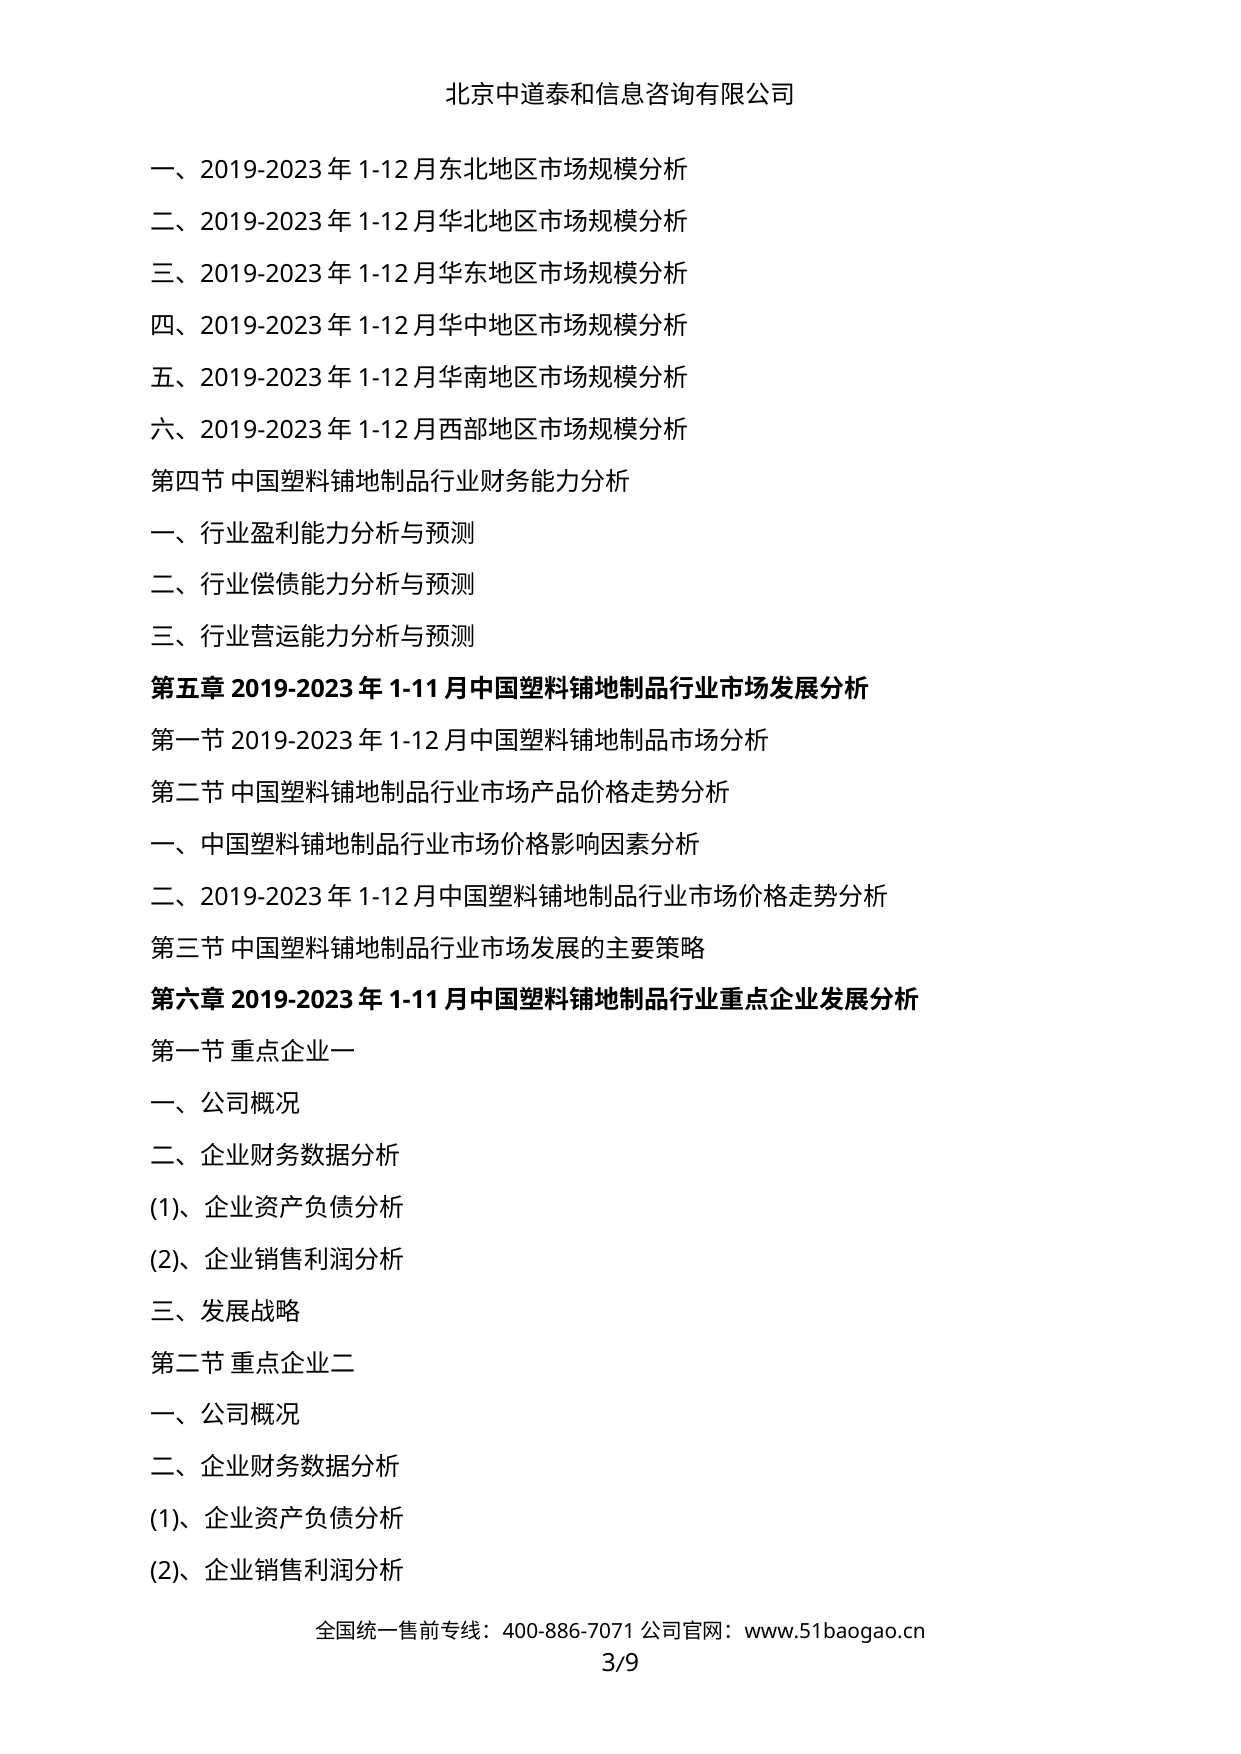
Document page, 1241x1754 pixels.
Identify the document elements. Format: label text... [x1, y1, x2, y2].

text (1)、企业资产负债分析 [150, 1499, 1090, 1535]
text (2)、企业销售利润分析 [150, 1239, 1090, 1276]
text 一、公司概况 [150, 1084, 1090, 1120]
text 二、行业偿债能力分析与预测 [150, 565, 1090, 601]
text 第五章 2019-2023年1-11月中国塑料铺地制品行业市场发展分析 [150, 669, 1090, 705]
text 六、2019-2023年1-12月西部地区市场规模分析 [150, 409, 1090, 446]
text 第三节 中国塑料铺地制品行业市场发展的主要策略 [150, 928, 1090, 964]
text 第四节 中国塑料铺地制品行业财务能力分析 [150, 461, 1090, 497]
text 第二节 重点企业二 [150, 1343, 1090, 1379]
text 三、行业营运能力分析与预测 [150, 617, 1090, 653]
text 四、2019-2023年1-12月华中地区市场规模分析 [150, 306, 1090, 342]
text 三、发展战略 [150, 1291, 1090, 1327]
text 一、行业盈利能力分析与预测 [150, 513, 1090, 549]
text (1)、企业资产负债分析 [150, 1187, 1090, 1224]
text (2)、企业销售利润分析 [150, 1551, 1090, 1587]
text 五、2019-2023年1-12月华南地区市场规模分析 [150, 357, 1090, 394]
text 第一节 2019-2023年1-12月中国塑料铺地制品市场分析 [150, 721, 1090, 757]
text 第二节 中国塑料铺地制品行业市场产品价格走势分析 [150, 772, 1090, 809]
text 二、企业财务数据分析 [150, 1447, 1090, 1483]
text 一、中国塑料铺地制品行业市场价格影响因素分析 [150, 824, 1090, 861]
text 二、2019-2023年1-12月华北地区市场规模分析 [150, 202, 1090, 238]
text 一、公司概况 [150, 1395, 1090, 1431]
text 第一节 重点企业一 [150, 1032, 1090, 1068]
text 二、企业财务数据分析 [150, 1136, 1090, 1172]
text 二、2019-2023年1-12月中国塑料铺地制品行业市场价格走势分析 [150, 876, 1090, 912]
text 第六章 2019-2023年1-11月中国塑料铺地制品行业重点企业发展分析 [150, 980, 1090, 1016]
text 三、2019-2023年1-12月华东地区市场规模分析 [150, 254, 1090, 290]
text 一、2019-2023年1-12月东北地区市场规模分析 [150, 150, 1090, 186]
